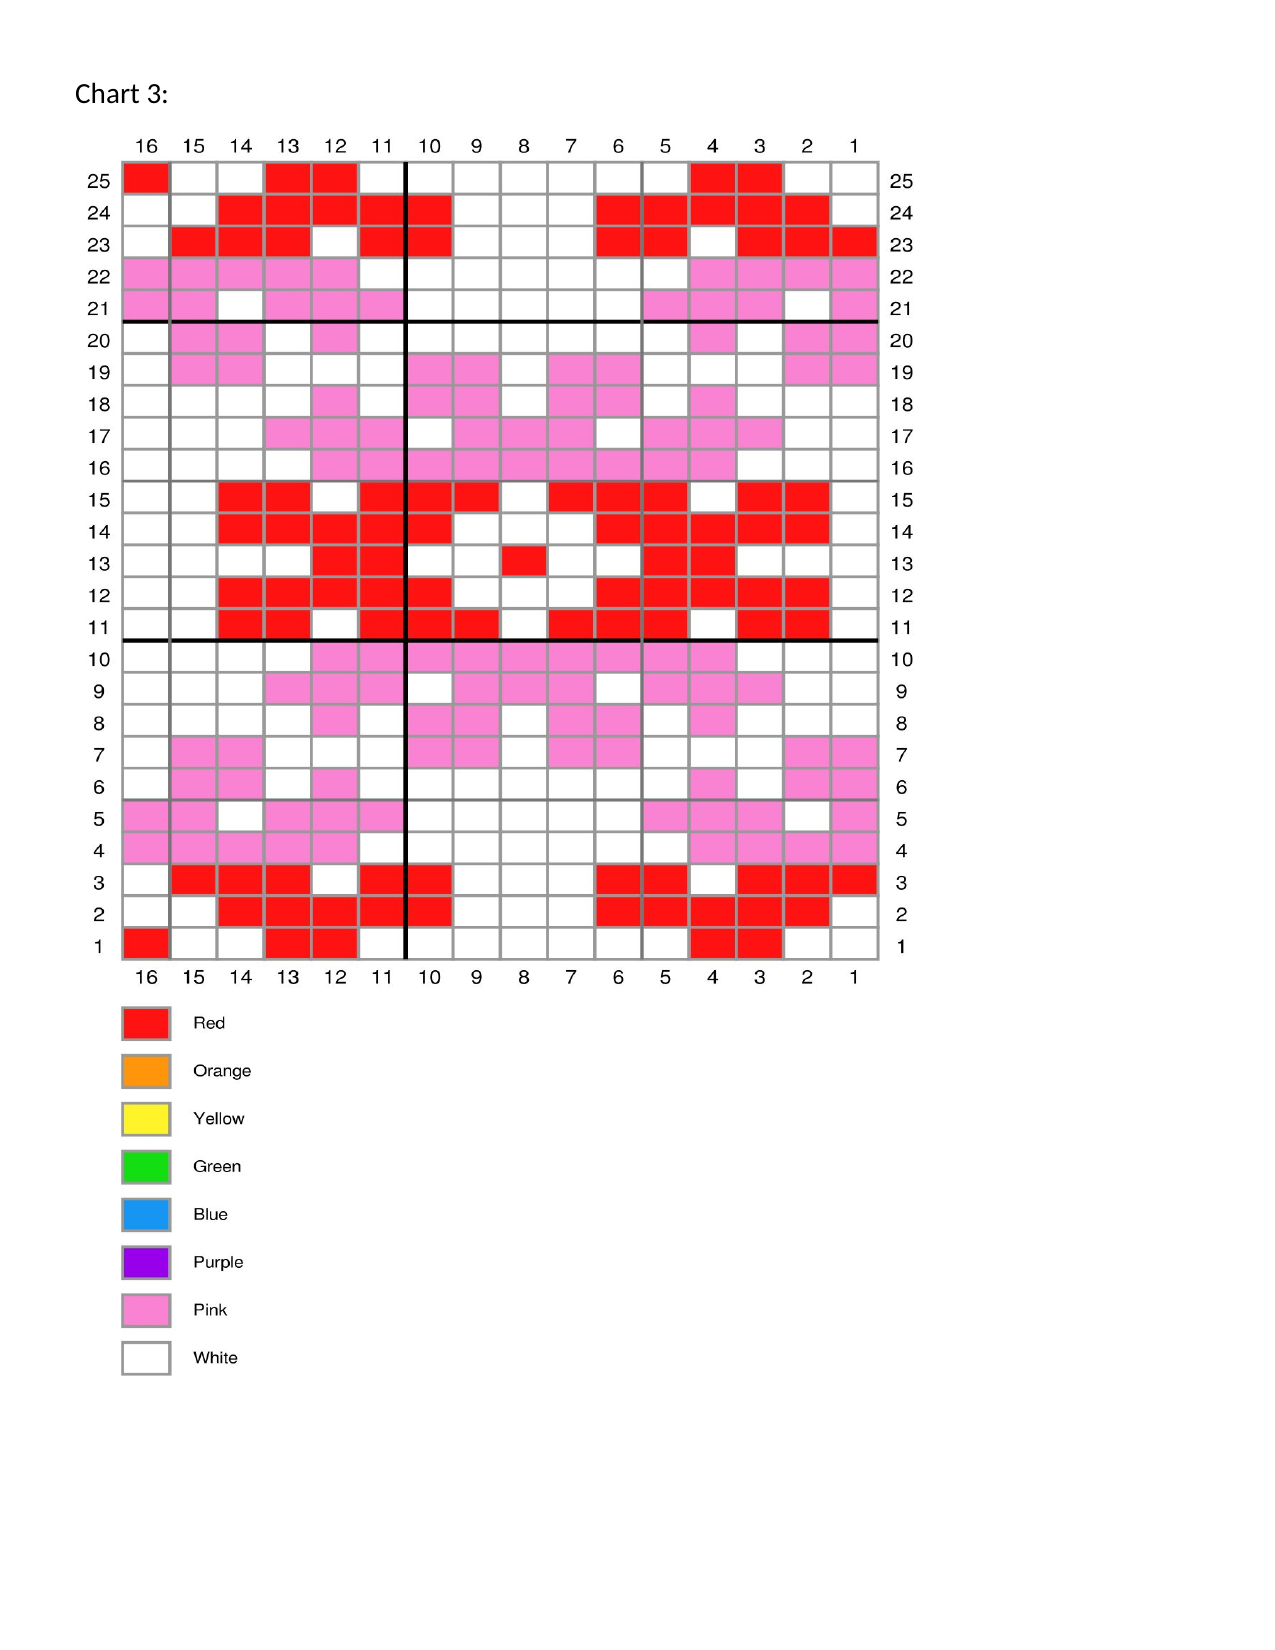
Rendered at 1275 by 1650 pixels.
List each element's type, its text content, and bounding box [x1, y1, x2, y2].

picture [75, 130, 924, 1390]
text Chart 3: [75, 75, 1200, 111]
